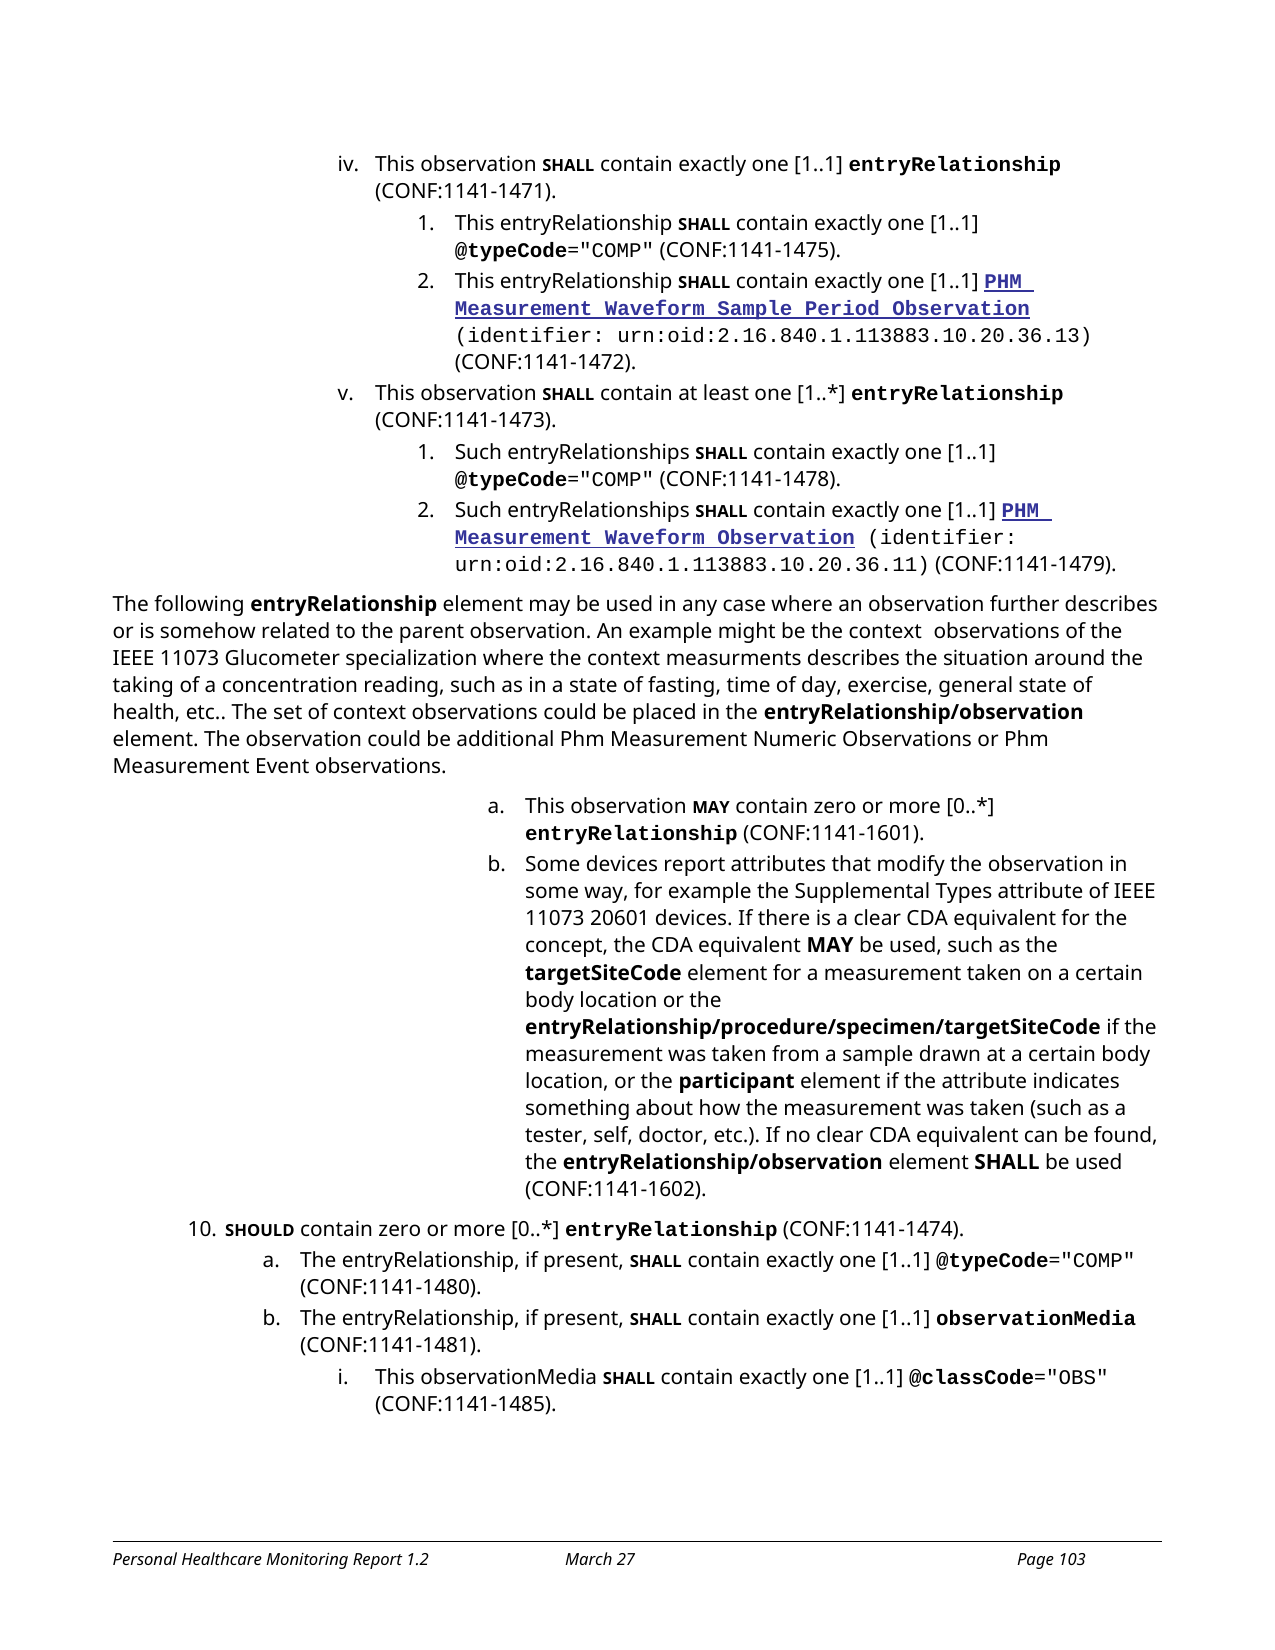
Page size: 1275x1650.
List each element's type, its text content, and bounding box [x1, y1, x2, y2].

list This observation SHALL contain at least one [1..*] entryRelationship (CONF:1141-1473). [337, 379, 1162, 433]
list This entryRelationship SHALL contain exactly one [1..1] @typeCode="COMP" (CONF:1141-1475). [417, 208, 1162, 262]
list Some devices report attributes that modify the observation in some way, for example the Supplemental Types attribute of IEEE 11073 20601 devices. If there is a clear CDA equivalent for the concept, the CDA equivalent MAY be used, such as the targetSiteCode element for a measurement taken on a certain body location or the entryRelationship/procedure/specimen/targetSiteCode if the measurement was taken from a sample drawn at a certain body location, or the participant element if the attribute indicates something about how the measurement was taken (such as a tester, self, doctor, etc.). If no clear CDA equivalent can be found, the entryRelationship/observation element SHALL be used (CONF:1141-1602). [487, 850, 1162, 1202]
text The following entryRelationship element may be used in any case where an observation further describes or is somehow related to the parent observation. An example might be the context observations of the IEEE 11073 Glucometer specialization where the context measurments describes the situation around the taking of a concentration reading, such as in a state of fasting, time of day, exercise, general state of health, etc.. The set of context observations could be placed in the entryRelationship/observation element. The observation could be additional Phm Measurement Numeric Observations or Phm Measurement Event observations. [112, 589, 1162, 779]
list The entryRelationship, if present, SHALL contain exactly one [1..1] observationMedia (CONF:1141-1481). [262, 1304, 1162, 1358]
list Such entryRelationships SHALL contain exactly one [1..1] PHM Measurement Waveform Observation (identifier: urn:oid:2.16.840.1.113883.10.20.36.11) (CONF:1141-1479). [417, 496, 1162, 577]
list Such entryRelationships SHALL contain exactly one [1..1] @typeCode="COMP" (CONF:1141-1478). [417, 437, 1162, 492]
list This entryRelationship SHALL contain exactly one [1..1] PHM Measurement Waveform Sample Period Observation (identifier: urn:oid:2.16.840.1.113883.10.20.36.13) (CONF:1141-1472). [417, 267, 1162, 375]
list This observationMedia SHALL contain exactly one [1..1] @classCode="OBS" (CONF:1141-1485). [337, 1362, 1162, 1417]
list The entryRelationship, if present, SHALL contain exactly one [1..1] @typeCode="COMP" (CONF:1141-1480). [262, 1246, 1162, 1300]
list This observation MAY contain zero or more [0..*] entryRelationship (CONF:1141-1601). [487, 792, 1162, 846]
list SHOULD contain zero or more [0..*] entryRelationship (CONF:1141-1474). [187, 1214, 1162, 1242]
list This observation SHALL contain exactly one [1..1] entryRelationship (CONF:1141-1471). [337, 150, 1162, 204]
